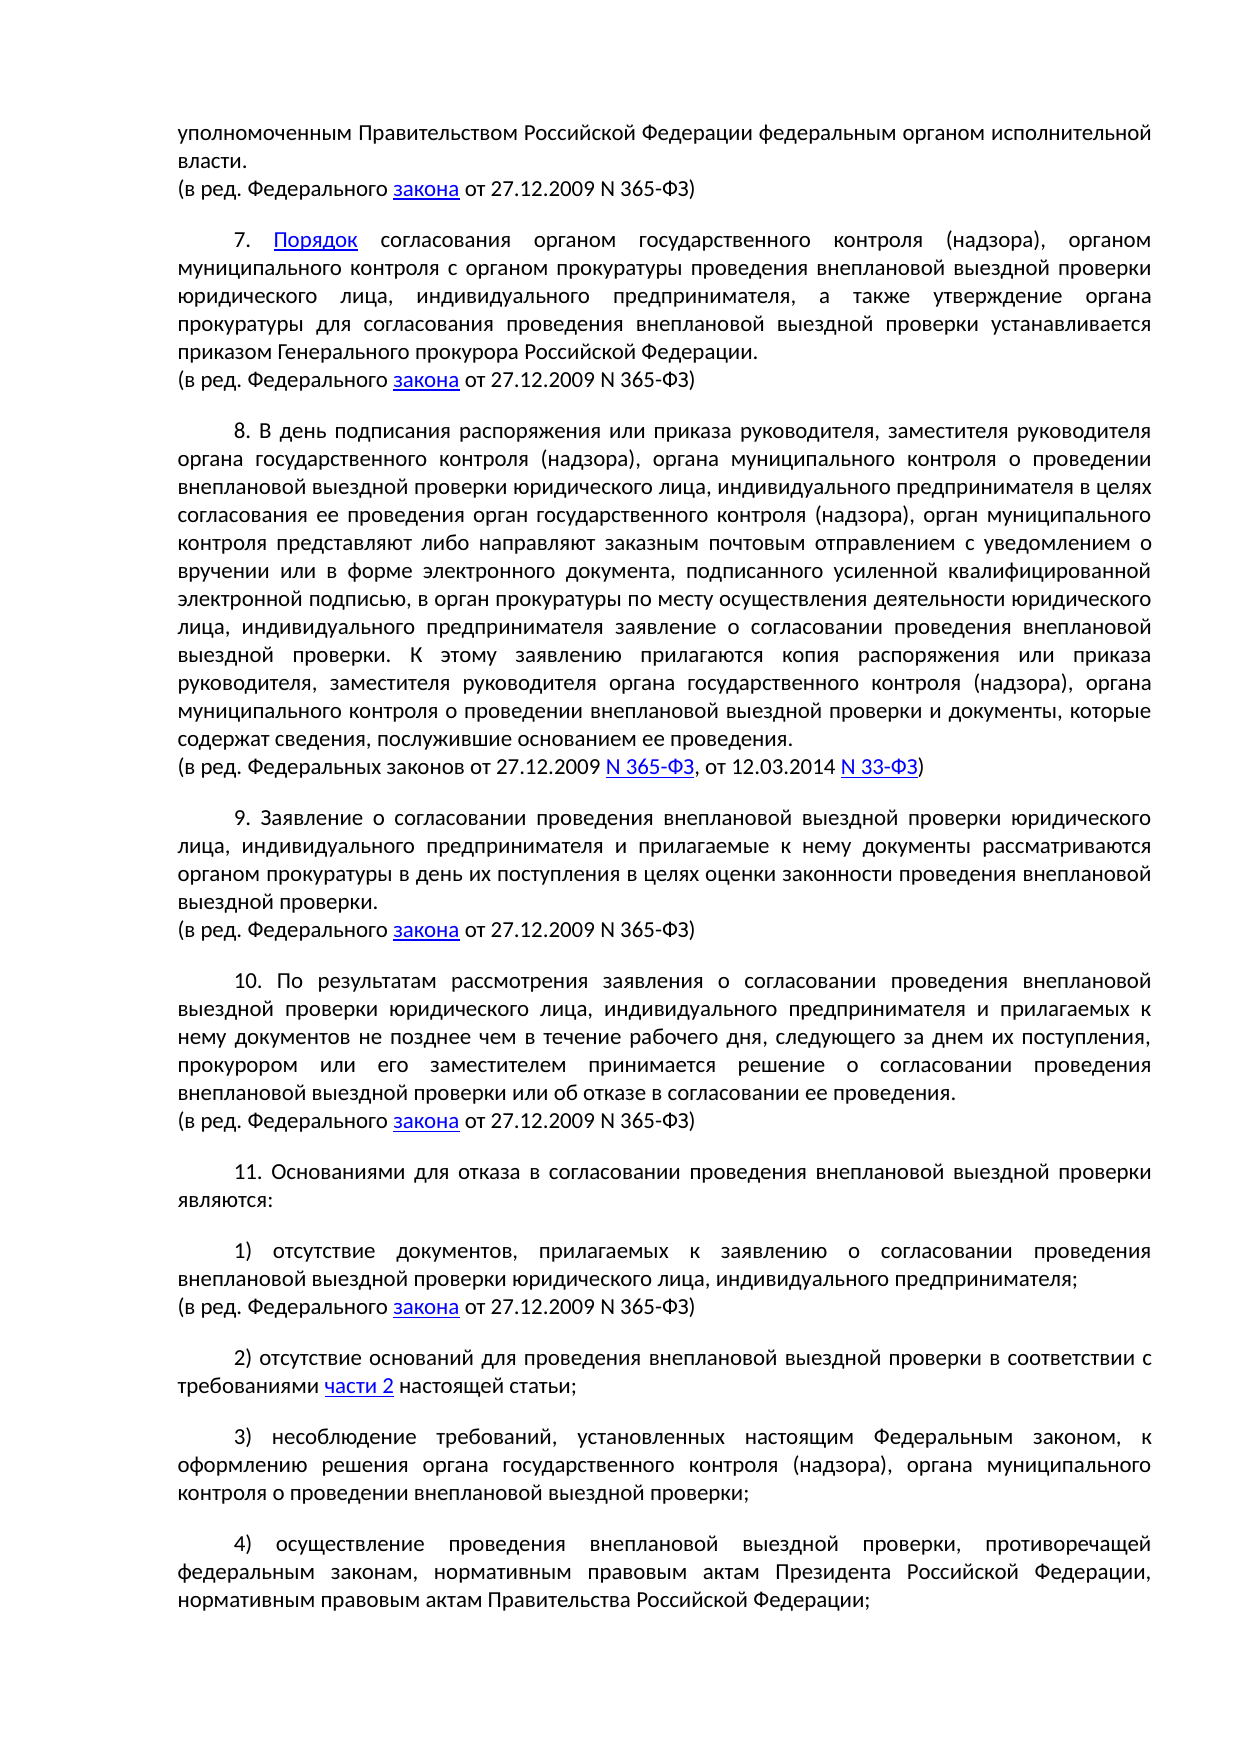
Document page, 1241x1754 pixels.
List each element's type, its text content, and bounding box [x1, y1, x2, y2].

text 3) несоблюдение требований, установленных настоящим Федеральным законом, к оформлению решения органа государственного контроля (надзора), органа муниципального контроля о проведении внеплановой выездной проверки; [177, 1422, 1152, 1506]
text 2) отсутствие оснований для проведения внеплановой выездной проверки в соответствии с требованиями части 2 настоящей статьи; [177, 1343, 1152, 1399]
text (в ред. Федерального закона от 27.12.2009 N 365-ФЗ) [177, 174, 1152, 202]
text (в ред. Федерального закона от 27.12.2009 N 365-ФЗ) [177, 1106, 1152, 1134]
text (в ред. Федерального закона от 27.12.2009 N 365-ФЗ) [177, 365, 1152, 393]
text 4) осуществление проведения внеплановой выездной проверки, противоречащей федеральным законам, нормативным правовым актам Президента Российской Федерации, нормативным правовым актам Правительства Российской Федерации; [177, 1529, 1152, 1613]
text 7. Порядок согласования органом государственного контроля (надзора), органом муниципального контроля с органом прокуратуры проведения внеплановой выездной проверки юридического лица, индивидуального предпринимателя, а также утверждение органа прокуратуры для согласования проведения внеплановой выездной проверки устанавливается приказом Генерального прокурора Российской Федерации. [177, 225, 1152, 365]
text 8. В день подписания распоряжения или приказа руководителя, заместителя руководителя органа государственного контроля (надзора), органа муниципального контроля о проведении внеплановой выездной проверки юридического лица, индивидуального предпринимателя в целях согласования ее проведения орган государственного контроля (надзора), орган муниципального контроля представляют либо направляют заказным почтовым отправлением с уведомлением о вручении или в форме электронного документа, подписанного усиленной квалифицированной электронной подписью, в орган прокуратуры по месту осуществления деятельности юридического лица, индивидуального предпринимателя заявление о согласовании проведения внеплановой выездной проверки. К этому заявлению прилагаются копия распоряжения или приказа руководителя, заместителя руководителя органа государственного контроля (надзора), органа муниципального контроля о проведении внеплановой выездной проверки и документы, которые содержат сведения, послужившие основанием ее проведения. [177, 416, 1152, 752]
text 11. Основаниями для отказа в согласовании проведения внеплановой выездной проверки являются: [177, 1157, 1152, 1213]
text 10. По результатам рассмотрения заявления о согласовании проведения внеплановой выездной проверки юридического лица, индивидуального предпринимателя и прилагаемых к нему документов не позднее чем в течение рабочего дня, следующего за днем их поступления, прокурором или его заместителем принимается решение о согласовании проведения внеплановой выездной проверки или об отказе в согласовании ее проведения. [177, 966, 1152, 1106]
text (в ред. Федеральных законов от 27.12.2009 N 365-ФЗ, от 12.03.2014 N 33-ФЗ) [177, 752, 1152, 780]
text (в ред. Федерального закона от 27.12.2009 N 365-ФЗ) [177, 915, 1152, 943]
text 9. Заявление о согласовании проведения внеплановой выездной проверки юридического лица, индивидуального предпринимателя и прилагаемые к нему документы рассматриваются органом прокуратуры в день их поступления в целях оценки законности проведения внеплановой выездной проверки. [177, 803, 1152, 915]
text 1) отсутствие документов, прилагаемых к заявлению о согласовании проведения внеплановой выездной проверки юридического лица, индивидуального предпринимателя; [177, 1236, 1152, 1292]
text (в ред. Федерального закона от 27.12.2009 N 365-ФЗ) [177, 1292, 1152, 1320]
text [177, 118, 1152, 174]
